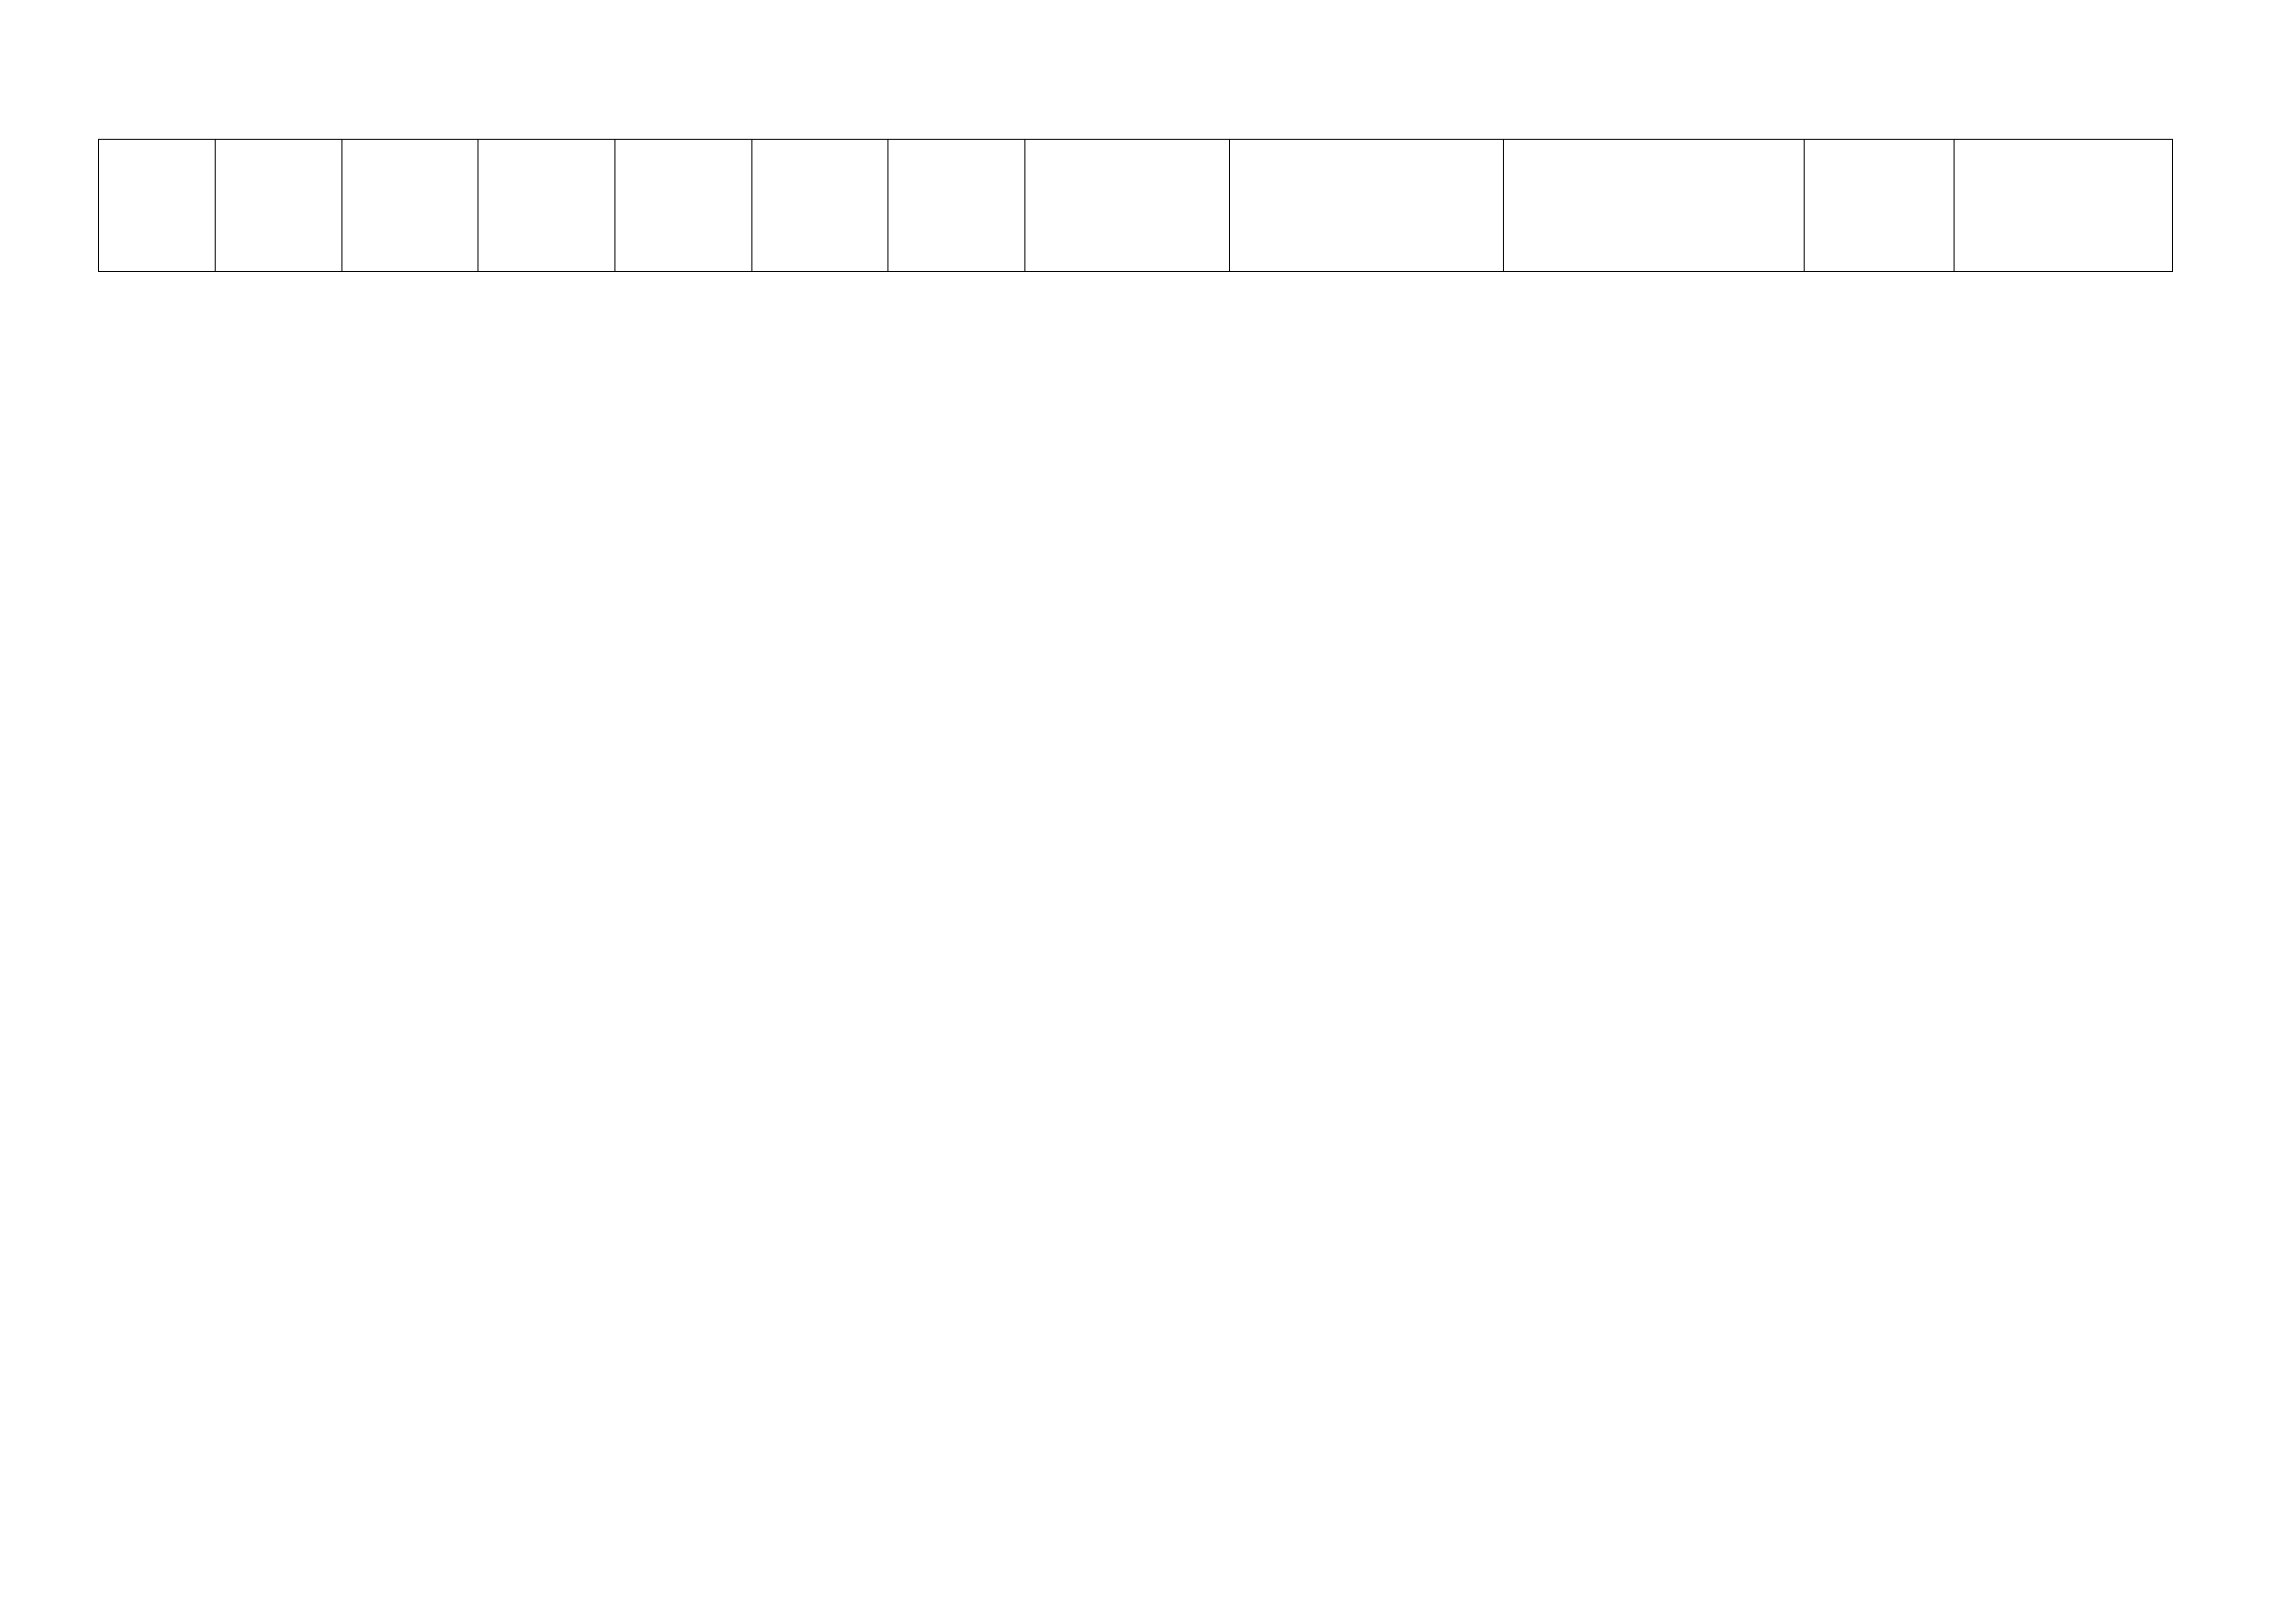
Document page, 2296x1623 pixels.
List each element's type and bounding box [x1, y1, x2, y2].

table_cell [752, 140, 887, 271]
table_cell [615, 140, 751, 271]
table_cell [478, 140, 614, 271]
table_cell [342, 140, 478, 271]
table_cell [888, 140, 1024, 271]
table_cell [1230, 140, 1503, 271]
table_cell [216, 140, 341, 271]
table_cell [1805, 140, 1954, 271]
table_cell [99, 140, 215, 271]
table_cell [1955, 140, 2172, 271]
table_cell [1025, 140, 1229, 271]
table_cell [1504, 140, 1804, 271]
